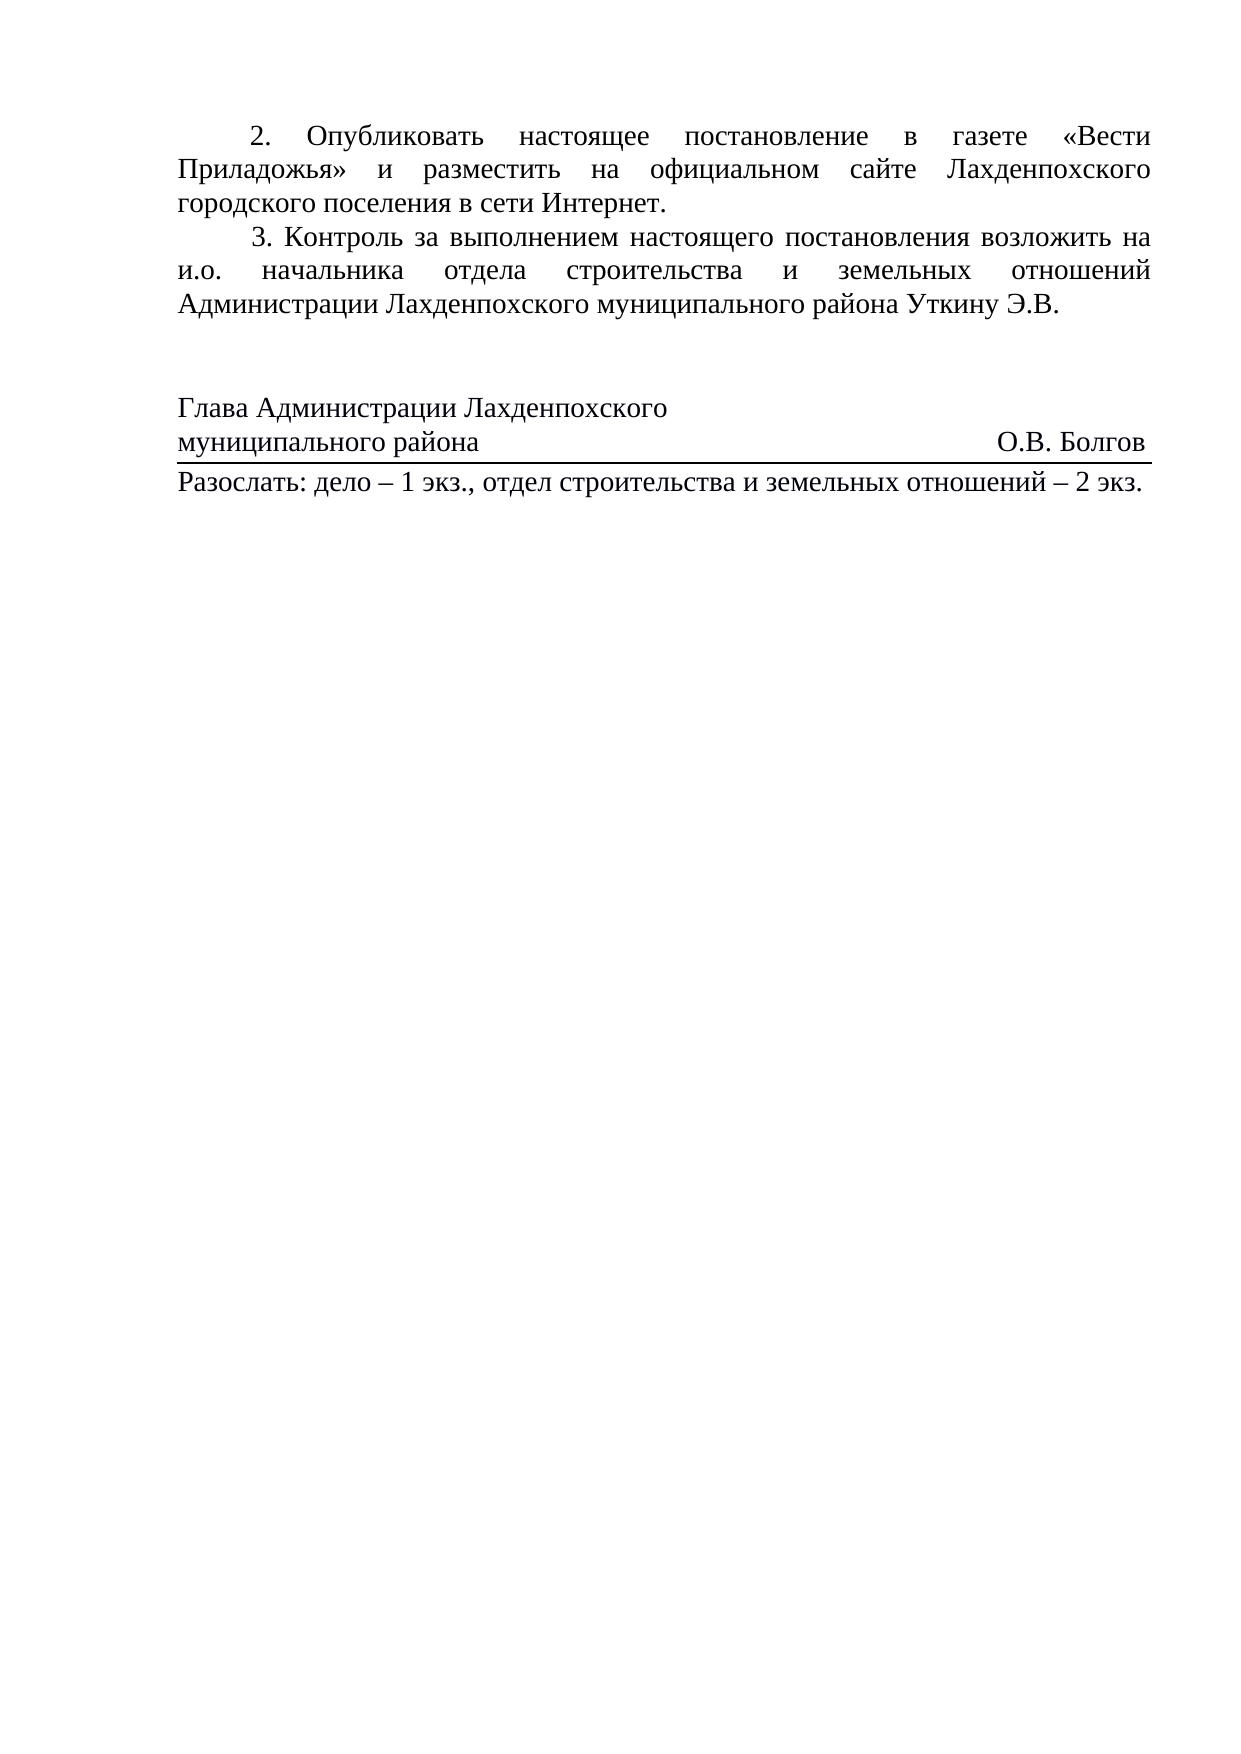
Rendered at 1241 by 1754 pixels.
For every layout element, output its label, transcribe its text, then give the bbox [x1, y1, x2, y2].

text 3. Контроль за выполнением настоящего постановления возложить на и.о. начальника отдела строительства и земельных отношений Администрации Лахденпохского муниципального района Уткину Э.В. [177, 219, 1152, 319]
text Разослать: дело – 1 экз., отдел строительства и земельных отношений – 2 экз. [177, 464, 1152, 497]
text 2. Опубликовать настоящее постановление в газете «Вести Приладожья» и разместить на официальном сайте Лахденпохского городского поселения в сети Интернет. [177, 118, 1152, 219]
text муниципального района О.В. Болгов [177, 424, 1152, 462]
text Глава Администрации Лахденпохского [177, 390, 1152, 424]
